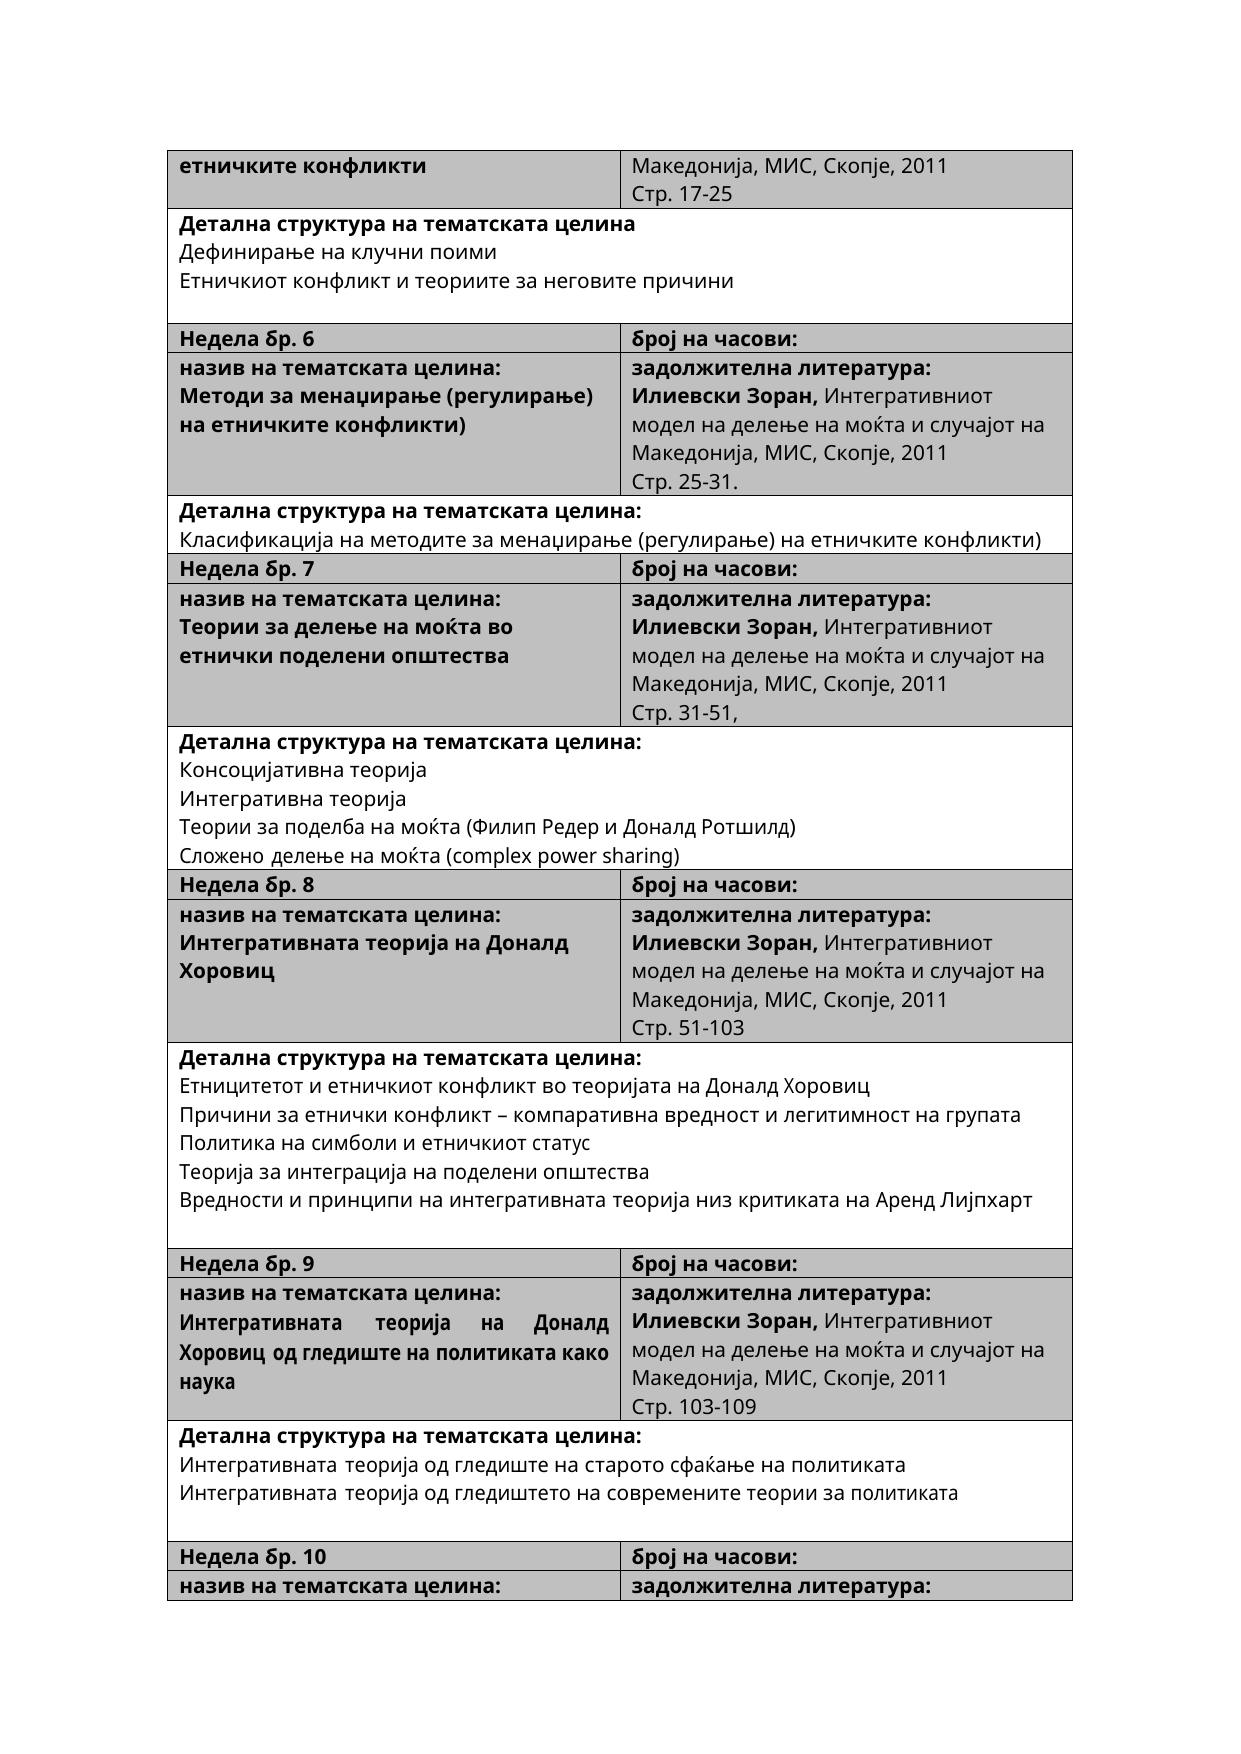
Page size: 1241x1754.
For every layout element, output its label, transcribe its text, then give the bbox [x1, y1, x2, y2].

table_cell Детална структура на тематската целина: Етницитетот и етничкиот конфликт во теоријата на Доналд Хоровиц Причини за етнички конфликт – компаративна вредност и легитимност на групата Политика на симболи и етничкиот статус Теорија за интеграција на поделени општества Вредности и принципи на интегративната теорија низ критиката на Аренд Лијпхарт [168, 1043, 1072, 1248]
table_cell број на часови: [621, 554, 1072, 583]
table_cell број на часови: [621, 324, 1072, 352]
table_cell назив на тематската целина: Интегративната теорија на Доналд Хоровиц [168, 900, 620, 1042]
table_cell број на часови: [621, 870, 1072, 899]
table_cell Детална структура на тематската целина: Интегративната теорија од гледиште на старото сфаќање на политиката Интегративната теорија од гледиштето на современите теории за политиката [168, 1421, 1072, 1541]
table_cell Недела бр. 9 [168, 1249, 620, 1277]
table_cell број на часови: [621, 1542, 1072, 1570]
table_cell Детална структура на тематската целина: Класификација на методите за менаџирање (регулирање) на етничките конфликти) [168, 496, 1072, 553]
table_cell Недела бр. 6 [168, 324, 620, 352]
table_cell назив на тематската целина: Теории за делење на моќта во етнички поделени општества [168, 584, 620, 726]
table_cell Недела бр. 10 [168, 1542, 620, 1570]
table_cell број на часови: [621, 1249, 1072, 1277]
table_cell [168, 1571, 620, 1600]
table_cell задолжителна литература: Илиевски Зоран, Интегративниот модел на делење на моќта и случајот на Македонија, МИС, Скопје, 2011 Стр. 31-51, [621, 584, 1072, 726]
table_cell назив на тематската целина: Методи за менаџирање (регулирање) на етничките конфликти) [168, 353, 620, 495]
table_cell Недела бр. 8 [168, 870, 620, 899]
table_cell Детална структура на тематската целина Дефинирање на клучни поими Етничкиот конфликт и теориите за неговите причини [168, 209, 1072, 323]
table_cell задолжителна литература: Илиевски Зоран, Интегративниот модел на делење на моќта и случајот на Македонија, МИС, Скопје, 2011 Стр. 51-103 [621, 900, 1072, 1042]
table_cell Детална структура на тематската целина: Консоцијативна теорија Интегративна теорија Теории за поделба на моќта (Филип Редер и Доналд Ротшилд) Сложено делење на моќта (complex power sharing) [168, 727, 1072, 869]
table_cell Недела бр. 7 [168, 554, 620, 583]
table_cell задолжителна литература: Илиевски Зоран, Интегративниот модел на делење на моќта и случајот на Македонија, МИС, Скопје, 2011 Стр. 103-109 [621, 1278, 1072, 1420]
table_cell назив на тематската целина: Интегративната теорија на Доналд Хоровиц од гледиште на политиката како наука [168, 1278, 620, 1420]
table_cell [621, 1571, 1072, 1600]
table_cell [621, 151, 1072, 208]
table_cell задолжителна литература: Илиевски Зоран, Интегративниот модел на делење на моќта и случајот на Македонија, МИС, Скопје, 2011 Стр. 25-31. [621, 353, 1072, 495]
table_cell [168, 151, 620, 208]
